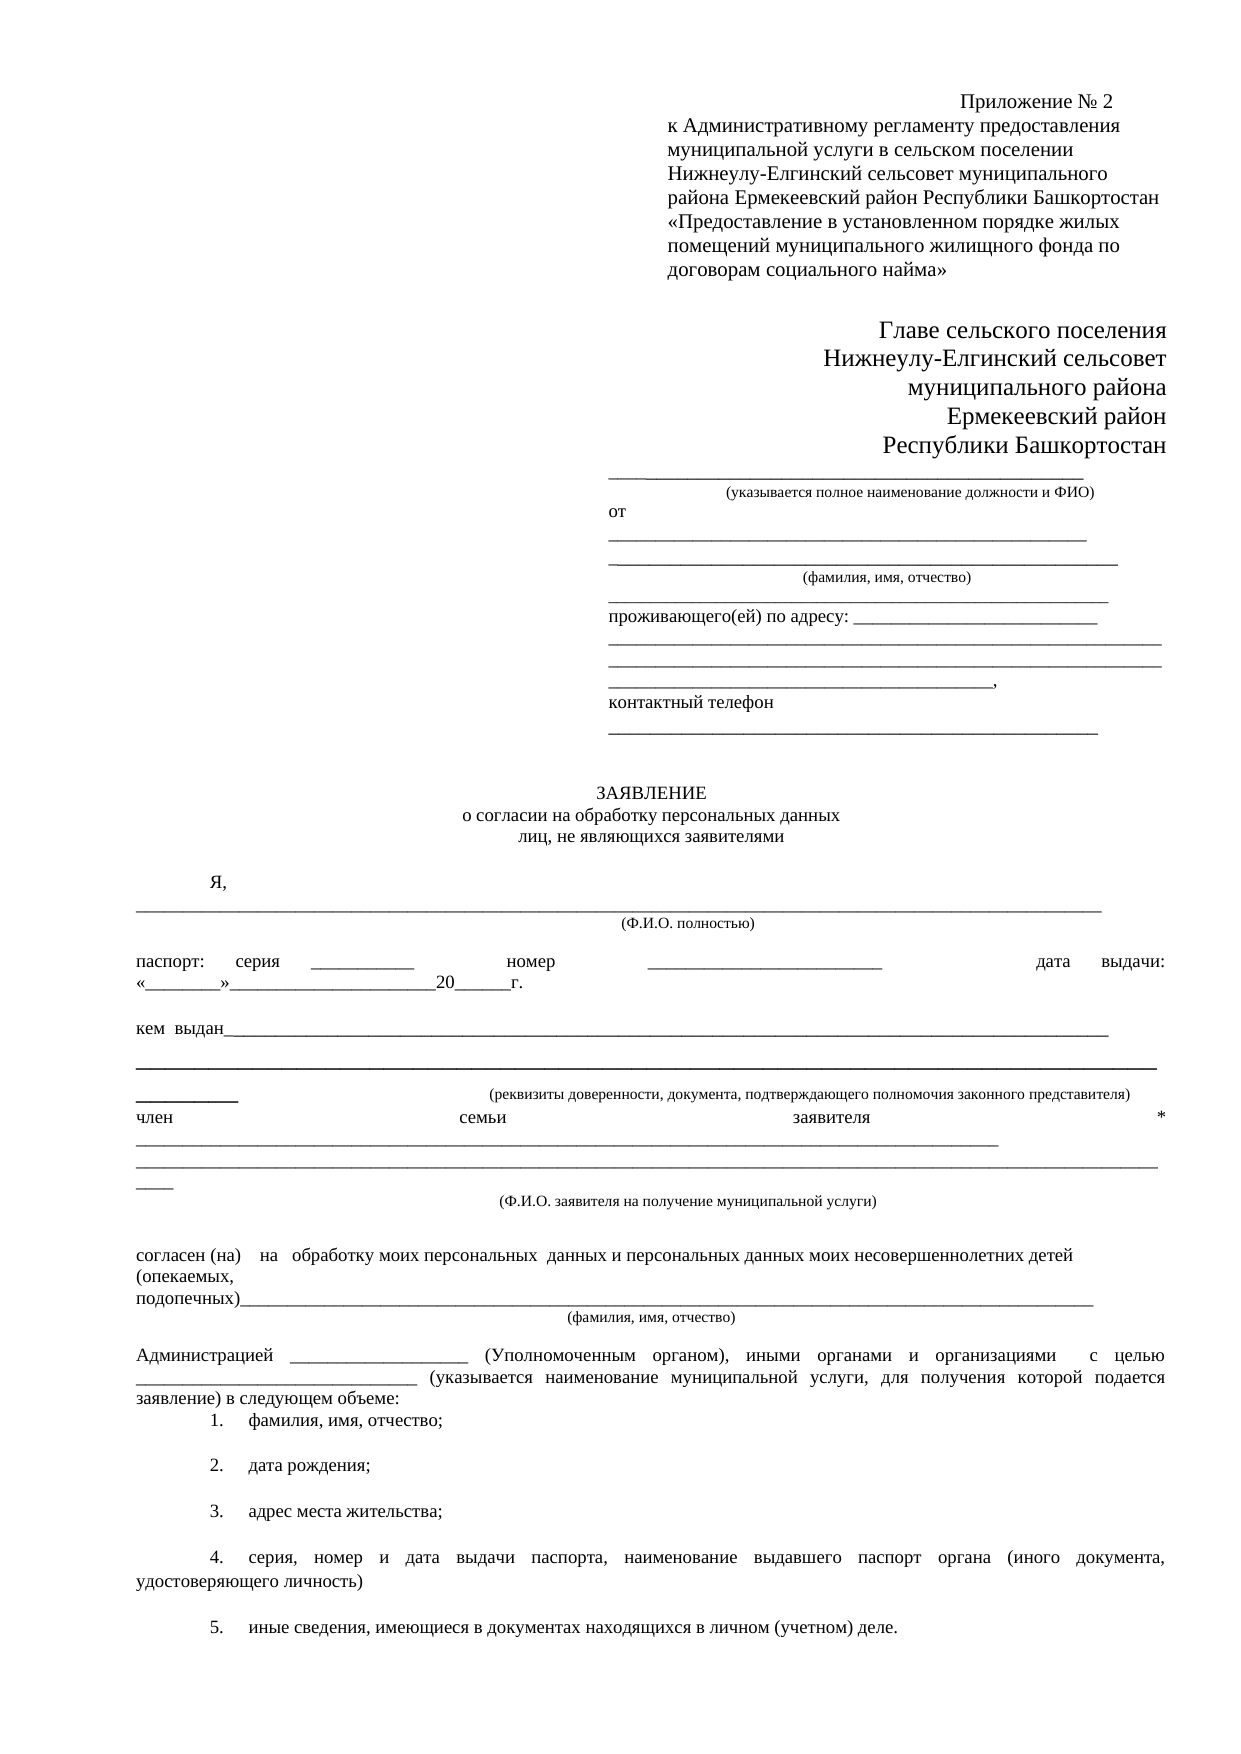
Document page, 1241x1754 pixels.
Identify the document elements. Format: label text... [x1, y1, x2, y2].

text (фамилия, имя, отчество) [608, 568, 1167, 586]
text _______________________________________________________________________________________________________________________________________________________________, [608, 626, 1167, 691]
text _____________________________________________________________________________ (реквизиты доверенности, документа, подтверждающего полномочия законного представителя) [136, 1039, 1167, 1106]
text о согласии на обработку персональных данных [136, 804, 1167, 825]
text «Предоставление в установленном порядке жилых помещений муниципального жилищного фонда по договорам социального найма» [667, 209, 1167, 281]
text (указывается полное наименование должности и ФИО) [608, 482, 1167, 500]
list серия, номер и дата выдачи паспорта, наименование выдавшего паспорт органа (иного документа, удостоверяющего личность) [136, 1546, 1167, 1592]
text контактный телефон _______________________________________________ [608, 691, 1167, 737]
text Республики Башкортостан [136, 430, 1167, 458]
text проживающего(ей) по адресу: __________________________ [608, 605, 1167, 626]
list фамилия, имя, отчество; [136, 1409, 1167, 1430]
text Ермекеевский район [136, 401, 1167, 430]
text лиц, не являющихся заявителями [136, 825, 1167, 847]
text Я, _______________________________________________________________________________________________________ [136, 871, 1167, 914]
text член семьи заявителя * ____________________________________________________________________________________________ [136, 1106, 1167, 1149]
text (Ф.И.О. полностью) [136, 914, 1167, 932]
text ЗАЯВЛЕНИЕ [136, 782, 1167, 804]
text паспорт: серия ___________ номер _________________________ дата выдачи: «________»______________________20______г. [136, 950, 1167, 993]
text Приложение № 2 [136, 89, 1167, 113]
text Нижнеулу-Елгинский сельсовет [136, 343, 1167, 372]
text ____________________________________________________________ [608, 586, 1167, 605]
text ______________________________________________ [608, 458, 1167, 482]
text (Ф.И.О. заявителя на получение муниципальной услуги) [136, 1192, 1167, 1210]
text (опекаемых, подопечных)___________________________________________________________________________________________ [136, 1265, 1167, 1308]
text _________________________________________________________________________________________________________________ [136, 1149, 1167, 1192]
text Нижнеулу-Елгинский сельсовет муниципального района Ермекеевский район Республики Башкортостан [667, 161, 1167, 209]
text (фамилия, имя, отчество) [136, 1308, 1167, 1326]
list иные сведения, имеющиеся в документах находящихся в личном (учетном) деле. [136, 1616, 1167, 1637]
text муниципального района [136, 372, 1167, 401]
text муниципальной услуги в сельском поселении [136, 137, 1167, 161]
text Администрацией ___________________ (Уполномоченным органом), иными органами и организациями с целью ______________________________ (указывается наименование муниципальной услуги, для получения которой подается заявление) в следующем объеме: [136, 1344, 1167, 1409]
text Главе сельского поселения [136, 315, 1167, 343]
text к Административному регламенту предоставления [667, 113, 1167, 137]
text от ____________________________________________________________________________________________________ [608, 500, 1167, 568]
list адрес места жительства; [136, 1500, 1167, 1521]
text кем выдан_____________________________________________________________________________________ [136, 1014, 1167, 1039]
list дата рождения; [136, 1454, 1167, 1476]
text согласен (на) на обработку моих персональных данных и персональных данных моих несовершеннолетних детей [136, 1243, 1167, 1265]
